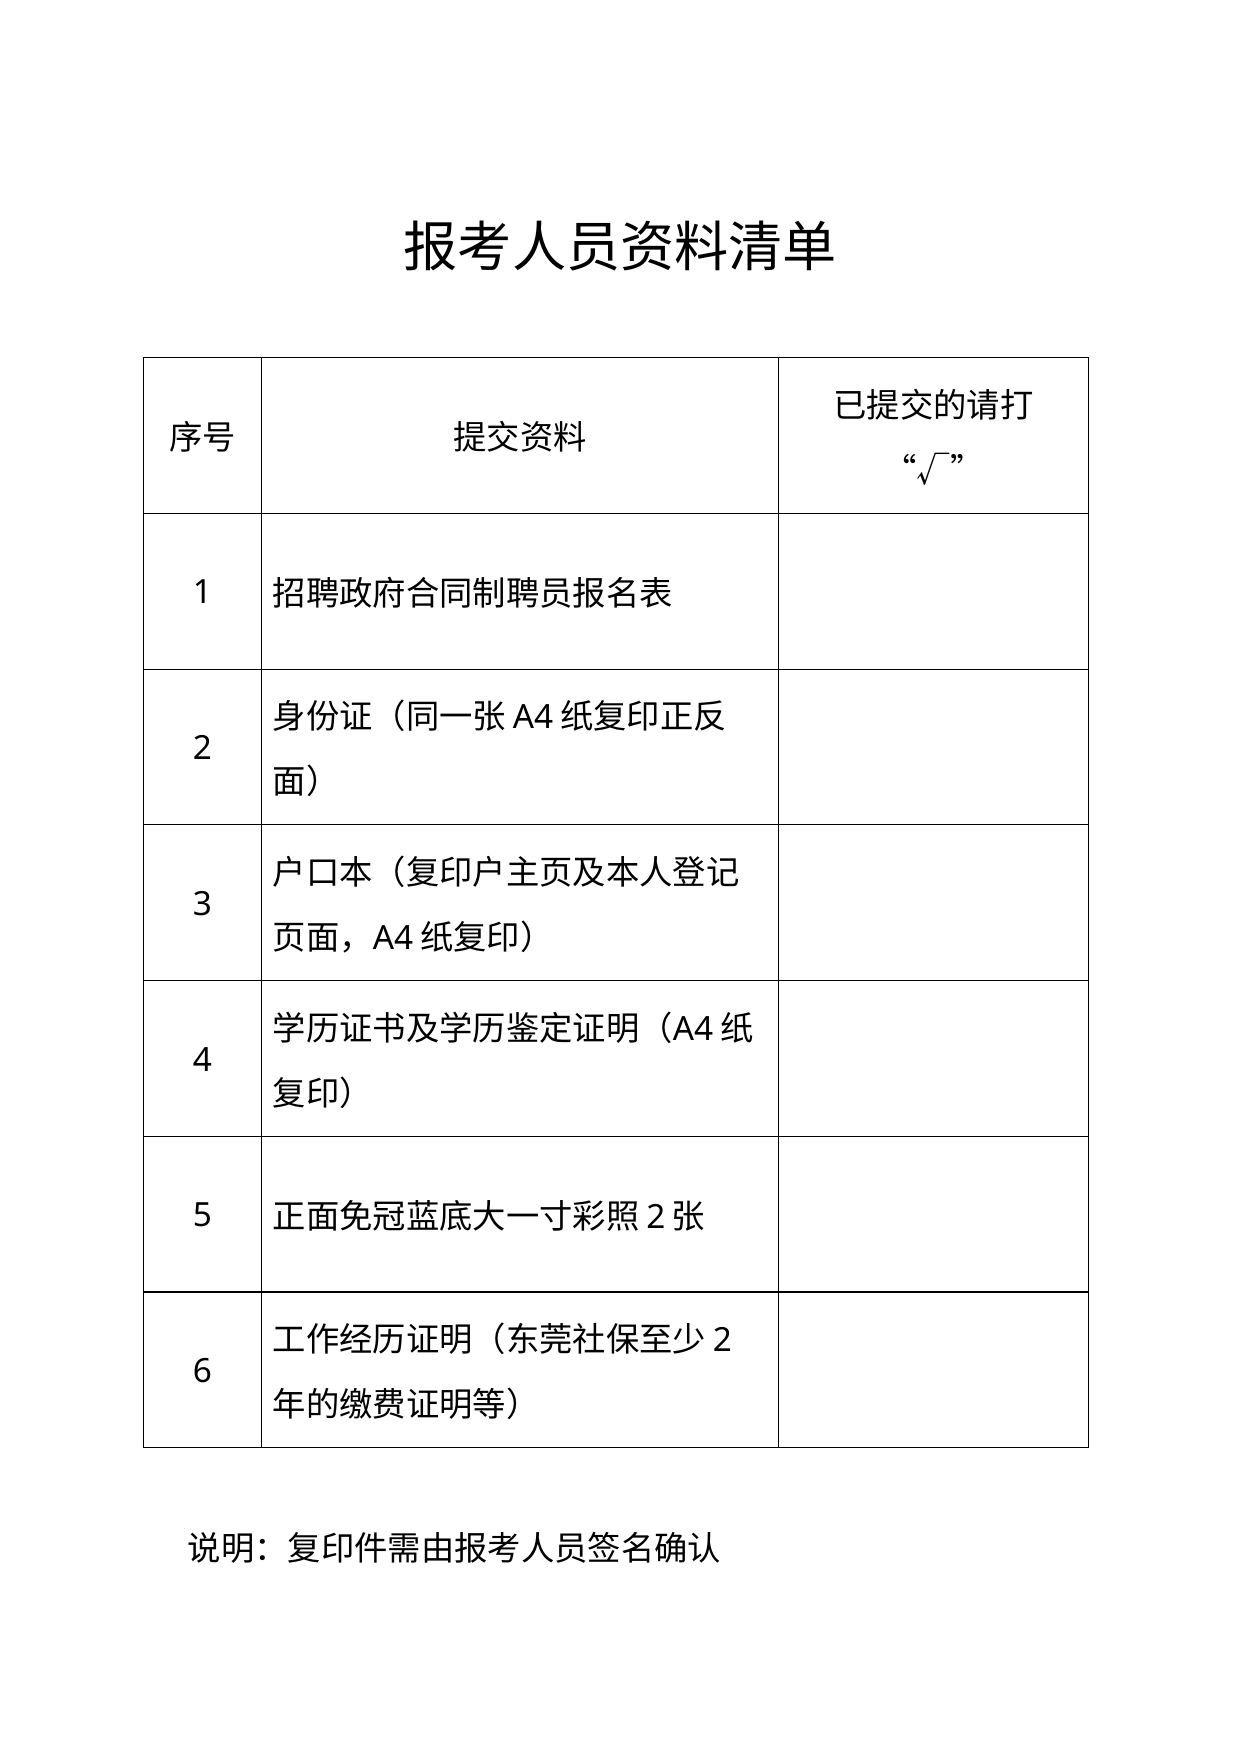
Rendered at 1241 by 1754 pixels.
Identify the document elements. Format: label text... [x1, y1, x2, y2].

table_cell [779, 1137, 1088, 1291]
table_cell [779, 670, 1088, 824]
table_cell 5 [144, 1137, 261, 1291]
table_cell 2 [144, 670, 261, 824]
table_cell [779, 825, 1088, 980]
table_cell 身份证（同一张A4纸复印正反面） [262, 670, 778, 824]
table_cell 正面免冠蓝底大一寸彩照2张 [262, 1137, 778, 1291]
table_cell 户口本（复印户主页及本人登记页面，A4纸复印） [262, 825, 778, 980]
table_cell 招聘政府合同制聘员报名表 [262, 514, 778, 668]
table_cell 3 [144, 825, 261, 980]
table_cell 学历证书及学历鉴定证明（A4纸复印） [262, 981, 778, 1136]
table_cell [779, 981, 1088, 1136]
table_cell 工作经历证明（东莞社保至少2年的缴费证明等） [262, 1293, 778, 1447]
table_header 提交资料 [262, 358, 778, 513]
table_cell 1 [144, 514, 261, 668]
table_cell 4 [144, 981, 261, 1136]
text 报考人员资料清单 [187, 194, 1053, 292]
table_cell [779, 1293, 1088, 1447]
table_cell [779, 514, 1088, 668]
text 说明：复印件需由报考人员签名确认 [187, 1513, 1053, 1578]
table_cell 6 [144, 1293, 261, 1447]
table_header 序号 [144, 358, 261, 513]
table_header 已提交的请打“√” [779, 358, 1088, 513]
